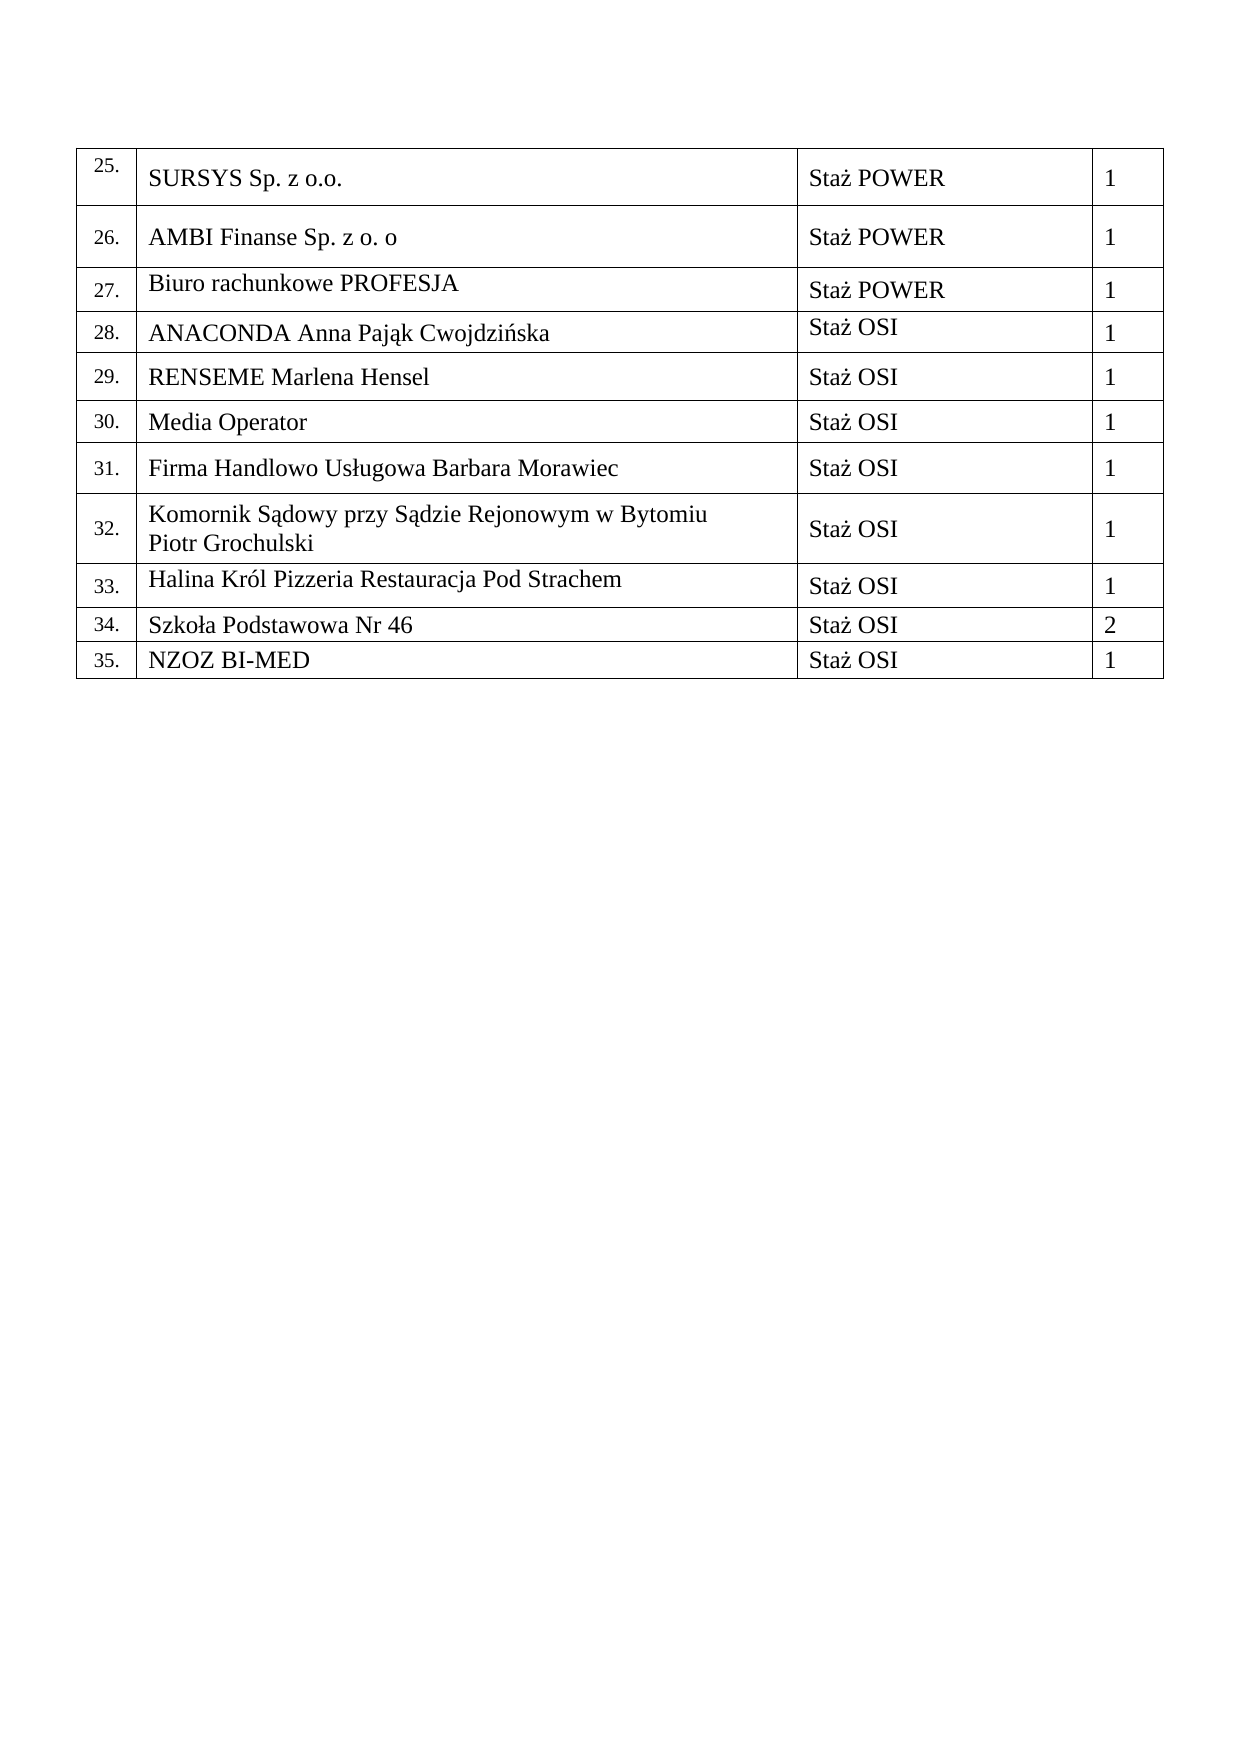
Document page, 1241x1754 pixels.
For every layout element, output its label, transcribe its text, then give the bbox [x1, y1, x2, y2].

table_cell 1 [1093, 401, 1163, 442]
table_cell 33. [77, 564, 136, 607]
table_cell Staż POWER [798, 149, 1092, 205]
table_cell 1 [1093, 312, 1163, 352]
table_cell ANACONDA Anna Pająk Cwojdzińska [137, 312, 797, 352]
table_cell 25. [77, 149, 136, 205]
table_cell 28. [77, 312, 136, 352]
table_cell 1 [1093, 443, 1163, 493]
table_cell Firma Handlowo Usługowa Barbara Morawiec [137, 443, 797, 493]
table_cell 35. [77, 642, 136, 678]
table_cell 27. [77, 268, 136, 311]
table_cell 1 [1093, 206, 1163, 267]
table_cell Staż OSI [798, 608, 1092, 641]
table_cell 1 [1093, 149, 1163, 205]
table_cell Staż POWER [798, 268, 1092, 311]
table_cell 31. [77, 443, 136, 493]
table_cell 1 [1093, 494, 1163, 563]
table_cell 26. [77, 206, 136, 267]
table_cell 1 [1093, 353, 1163, 399]
table_cell Staż OSI [798, 312, 1092, 352]
table_cell Staż OSI [798, 443, 1092, 493]
table_cell Media Operator [137, 401, 797, 442]
table_cell 32. [77, 494, 136, 563]
table_cell 2 [1093, 608, 1163, 641]
table_cell 1 [1093, 564, 1163, 607]
table_cell Staż OSI [798, 494, 1092, 563]
table_cell SURSYS Sp. z o.o. [137, 149, 797, 205]
table_cell Staż OSI [798, 401, 1092, 442]
table_cell 30. [77, 401, 136, 442]
table_cell Staż POWER [798, 206, 1092, 267]
table_cell 1 [1093, 642, 1163, 678]
table_cell 29. [77, 353, 136, 399]
table_cell Halina Król Pizzeria Restauracja Pod Strachem [137, 564, 797, 607]
table_cell Staż OSI [798, 642, 1092, 678]
table_cell NZOZ BI-MED [137, 642, 797, 678]
table_cell 1 [1093, 268, 1163, 311]
table_cell 34. [77, 608, 136, 641]
table_cell Szkoła Podstawowa Nr 46 [137, 608, 797, 641]
table_cell RENSEME Marlena Hensel [137, 353, 797, 399]
table_cell Staż OSI [798, 564, 1092, 607]
table_cell Komornik Sądowy przy Sądzie Rejonowym w Bytomiu Piotr Grochulski [137, 494, 797, 563]
table_cell AMBI Finanse Sp. z o. o [137, 206, 797, 267]
table_cell Staż OSI [798, 353, 1092, 399]
table_cell Biuro rachunkowe PROFESJA [137, 268, 797, 311]
